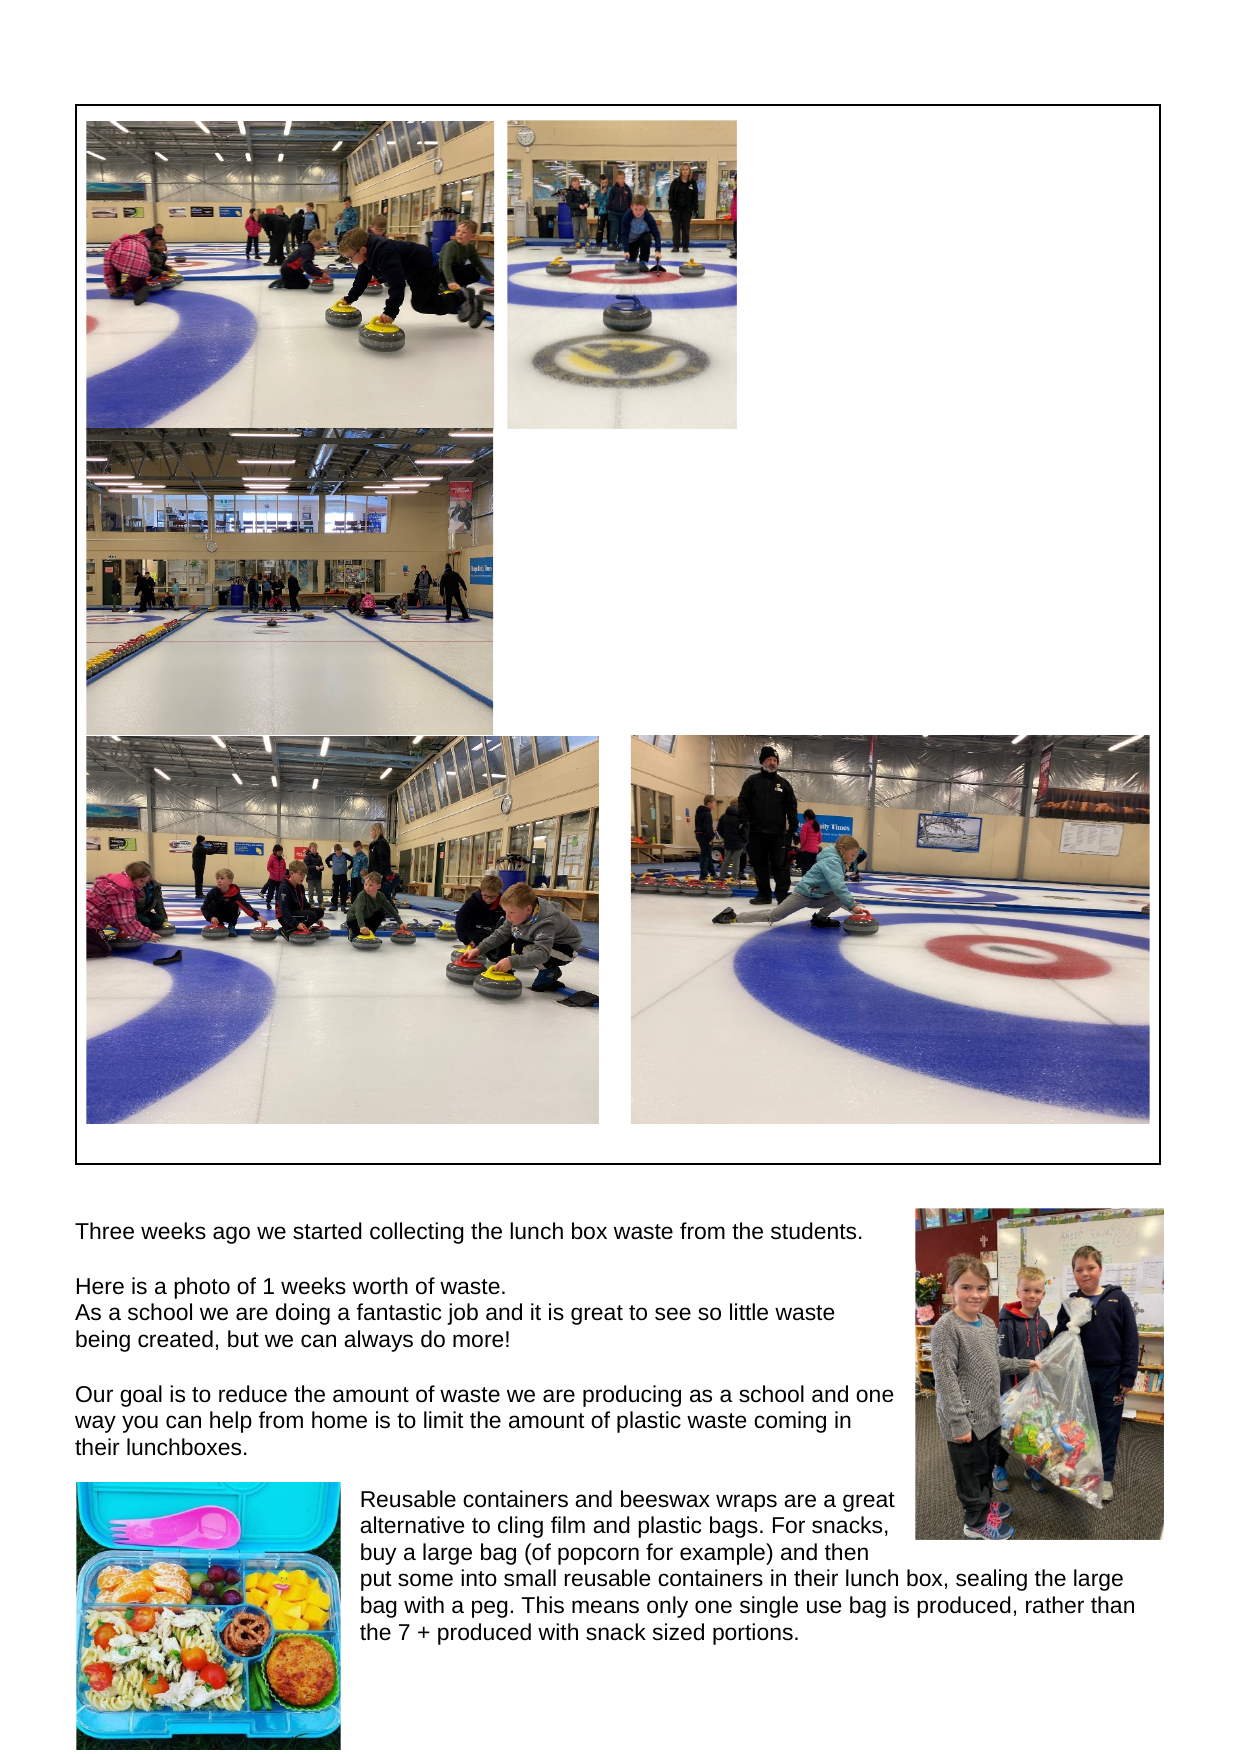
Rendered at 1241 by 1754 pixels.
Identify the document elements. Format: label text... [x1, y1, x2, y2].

picture [86, 736, 599, 1124]
text Reusable containers and beeswax wraps are a great alternative to cling film and plastic bags. For snacks, buy a large bag (of popcorn for example) and then put some into small reusable containers in their lunch box, sealing the large bag with a peg. This means only one single use bag is produced, rather than the 7 + produced with snack sized portions. [341, 1486, 1165, 1646]
table_header [77, 106, 1159, 1163]
text Here is a photo of 1 weeks worth of waste. [75, 1273, 915, 1299]
text Our goal is to reduce the amount of waste we are producing as a school and one way you can help from home is to limit the amount of plastic waste coming in their lunchboxes. [75, 1381, 915, 1460]
picture [916, 1209, 1164, 1540]
picture [86, 121, 495, 735]
text Three weeks ago we started collecting the lunch box waste from the students. [75, 1218, 915, 1244]
picture [508, 121, 736, 429]
picture [75, 1482, 341, 1748]
text As a school we are doing a fantastic job and it is great to see so little waste being created, but we can always do more! [75, 1299, 915, 1352]
picture [630, 735, 1150, 1124]
